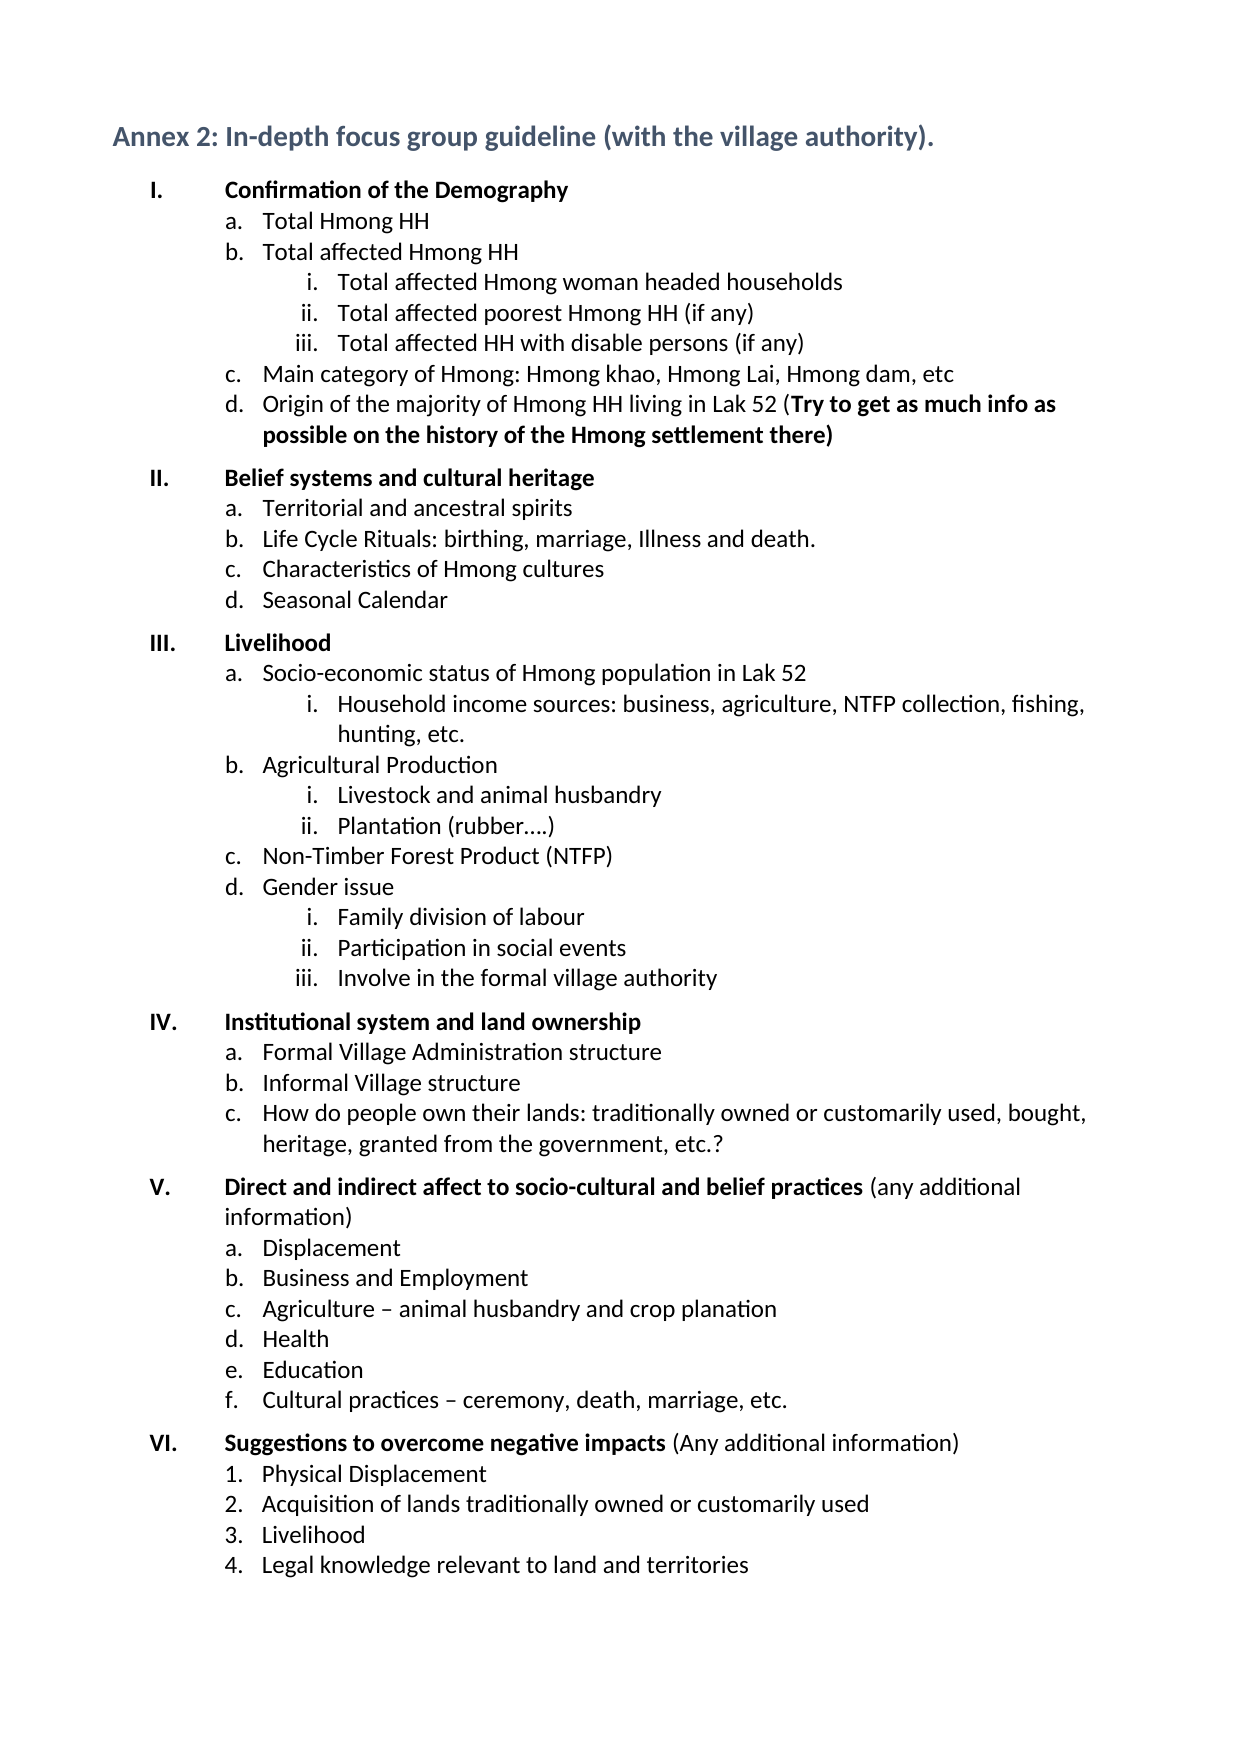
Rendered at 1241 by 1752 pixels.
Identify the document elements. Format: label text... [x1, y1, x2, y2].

list Confirmation of the Demography [150, 174, 1128, 205]
list Life Cycle Rituals: birthing, marriage, Illness and death. [225, 523, 1128, 553]
list Suggestions to overcome negative impacts (Any additional information) [149, 1427, 1128, 1458]
list Cultural practices – ceremony, death, marriage, etc. [225, 1384, 1128, 1415]
list Belief systems and cultural heritage [149, 462, 1128, 492]
list Livelihood [224, 1519, 1128, 1549]
text Annex 2: In-depth focus group guideline (with the village authority). [112, 118, 1128, 154]
list Total Hmong HH [225, 205, 1128, 236]
list Gender issue [225, 871, 1128, 902]
list Total affected poorest Hmong HH (if any) [318, 297, 1128, 327]
list Agriculture – animal husbandry and crop planation [225, 1293, 1128, 1323]
list Family division of labour [318, 902, 1128, 932]
list Non-Timber Forest Product (NTFP) [225, 841, 1128, 871]
list Territorial and ancestral spirits [225, 492, 1128, 523]
list Legal knowledge relevant to land and territories [224, 1549, 1128, 1580]
list Formal Village Administration structure [225, 1036, 1128, 1067]
list Plantation (rubber….) [318, 810, 1128, 841]
list Agricultural Production [225, 749, 1128, 779]
list Socio-economic status of Hmong population in Lak 52 [225, 657, 1128, 688]
list Total affected Hmong woman headed households [318, 266, 1128, 297]
list Institutional system and land ownership [149, 1006, 1128, 1036]
list Livestock and animal husbandry [318, 779, 1128, 810]
list Household income sources: business, agriculture, NTFP collection, fishing, hunting, etc. [318, 688, 1128, 749]
list Origin of the majority of Hmong HH living in Lak 52 (Try to get as much info as possible on the history of the Hmong settlement there) [225, 388, 1128, 449]
list Education [225, 1354, 1128, 1384]
list Total affected HH with disable persons (if any) [318, 327, 1128, 358]
list Health [225, 1323, 1128, 1354]
list How do people own their lands: traditionally owned or customarily used, bought, heritage, granted from the government, etc.? [225, 1097, 1128, 1158]
list Acquisition of lands traditionally owned or customarily used [224, 1488, 1128, 1519]
list Direct and indirect affect to socio-cultural and belief practices (any additional information) [149, 1171, 1128, 1232]
list Business and Employment [225, 1262, 1128, 1293]
list Physical Displacement [224, 1458, 1128, 1488]
list Total affected Hmong HH [225, 236, 1128, 266]
list Livelihood [149, 627, 1128, 657]
list Informal Village structure [225, 1067, 1128, 1097]
list Main category of Hmong: Hmong khao, Hmong Lai, Hmong dam, etc [225, 358, 1128, 388]
list Characteristics of Hmong cultures [225, 553, 1128, 584]
list Seasonal Calendar [225, 584, 1128, 614]
list Participation in social events [318, 932, 1128, 963]
list Displacement [225, 1232, 1128, 1262]
list Involve in the formal village authority [318, 963, 1128, 993]
